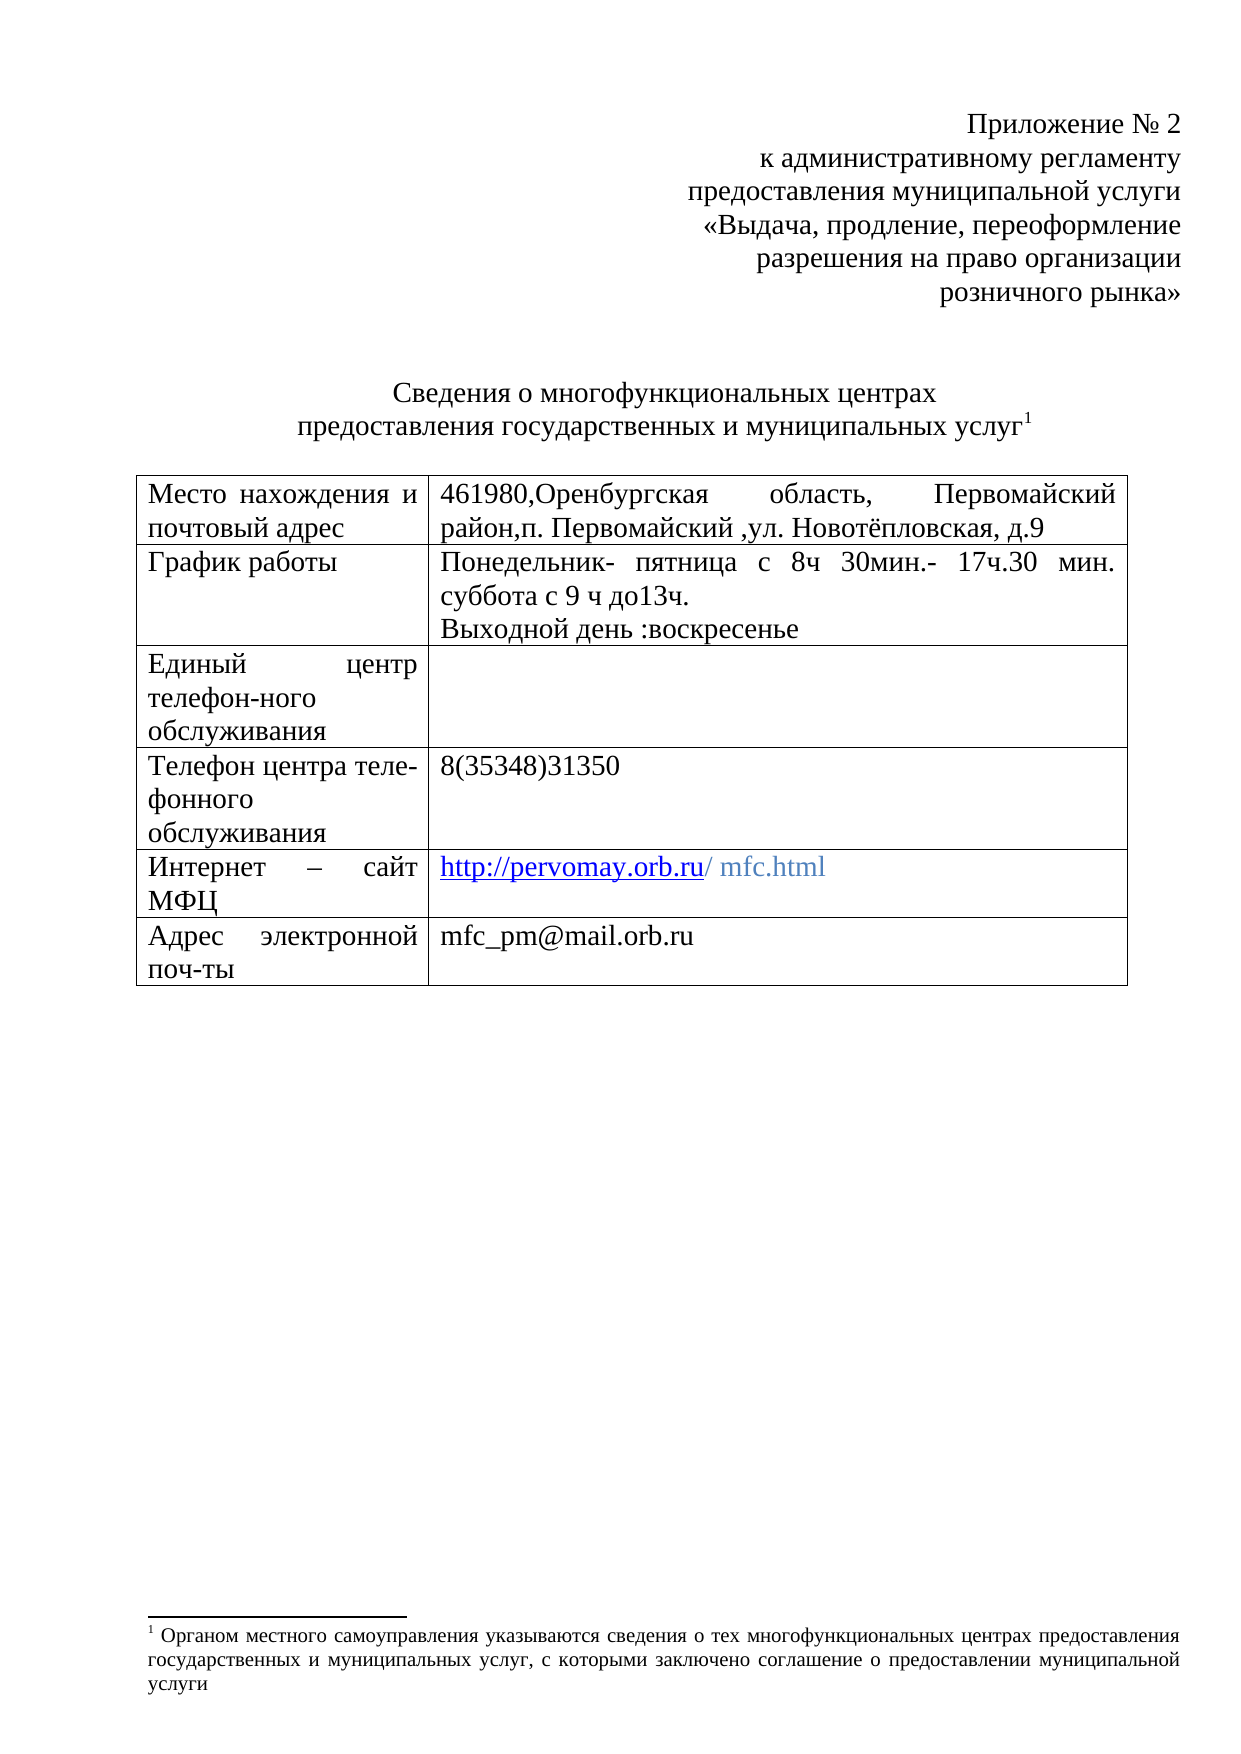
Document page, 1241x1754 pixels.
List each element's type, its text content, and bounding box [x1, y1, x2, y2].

table_cell mfc_pm@mail.orb.ru [429, 918, 1127, 985]
text разрешения на право организации [148, 241, 1181, 274]
table_header 461980,Оренбургская область, Первомайский район,п. Первомайский ,ул. Новотёпловская, д.9 [429, 476, 1127, 543]
table_cell Интернет – сайт МФЦ [137, 850, 428, 917]
table_cell Адрес электронной поч-ты [137, 918, 428, 985]
text «Выдача, продление, переоформление [148, 207, 1181, 241]
text к административному регламенту [148, 140, 1181, 173]
table_cell График работы [137, 545, 428, 645]
table_cell http://pervomay.orb.ru/ mfc.html [429, 850, 1127, 917]
table_header Место нахождения и почтовый адрес [137, 476, 428, 543]
text Сведения о многофункциональных центрах [148, 375, 1181, 408]
text розничного рынка» [148, 274, 1181, 308]
table_cell Понедельник- пятница с 8ч 30мин.- 17ч.30 мин. суббота с 9 ч до13ч. Выходной день :воскресенье [429, 545, 1127, 645]
table_cell [429, 646, 1127, 747]
table_cell Телефон центра теле-фонного обслуживания [137, 748, 428, 848]
text предоставления государственных и муниципальных услуг [148, 408, 1181, 442]
text Приложение № 2 [148, 106, 1181, 140]
table_cell Единый центр телефон-ного обслуживания [137, 646, 428, 747]
text предоставления муниципальной услуги [148, 173, 1181, 207]
table_cell 8(35348)31350 [429, 748, 1127, 848]
